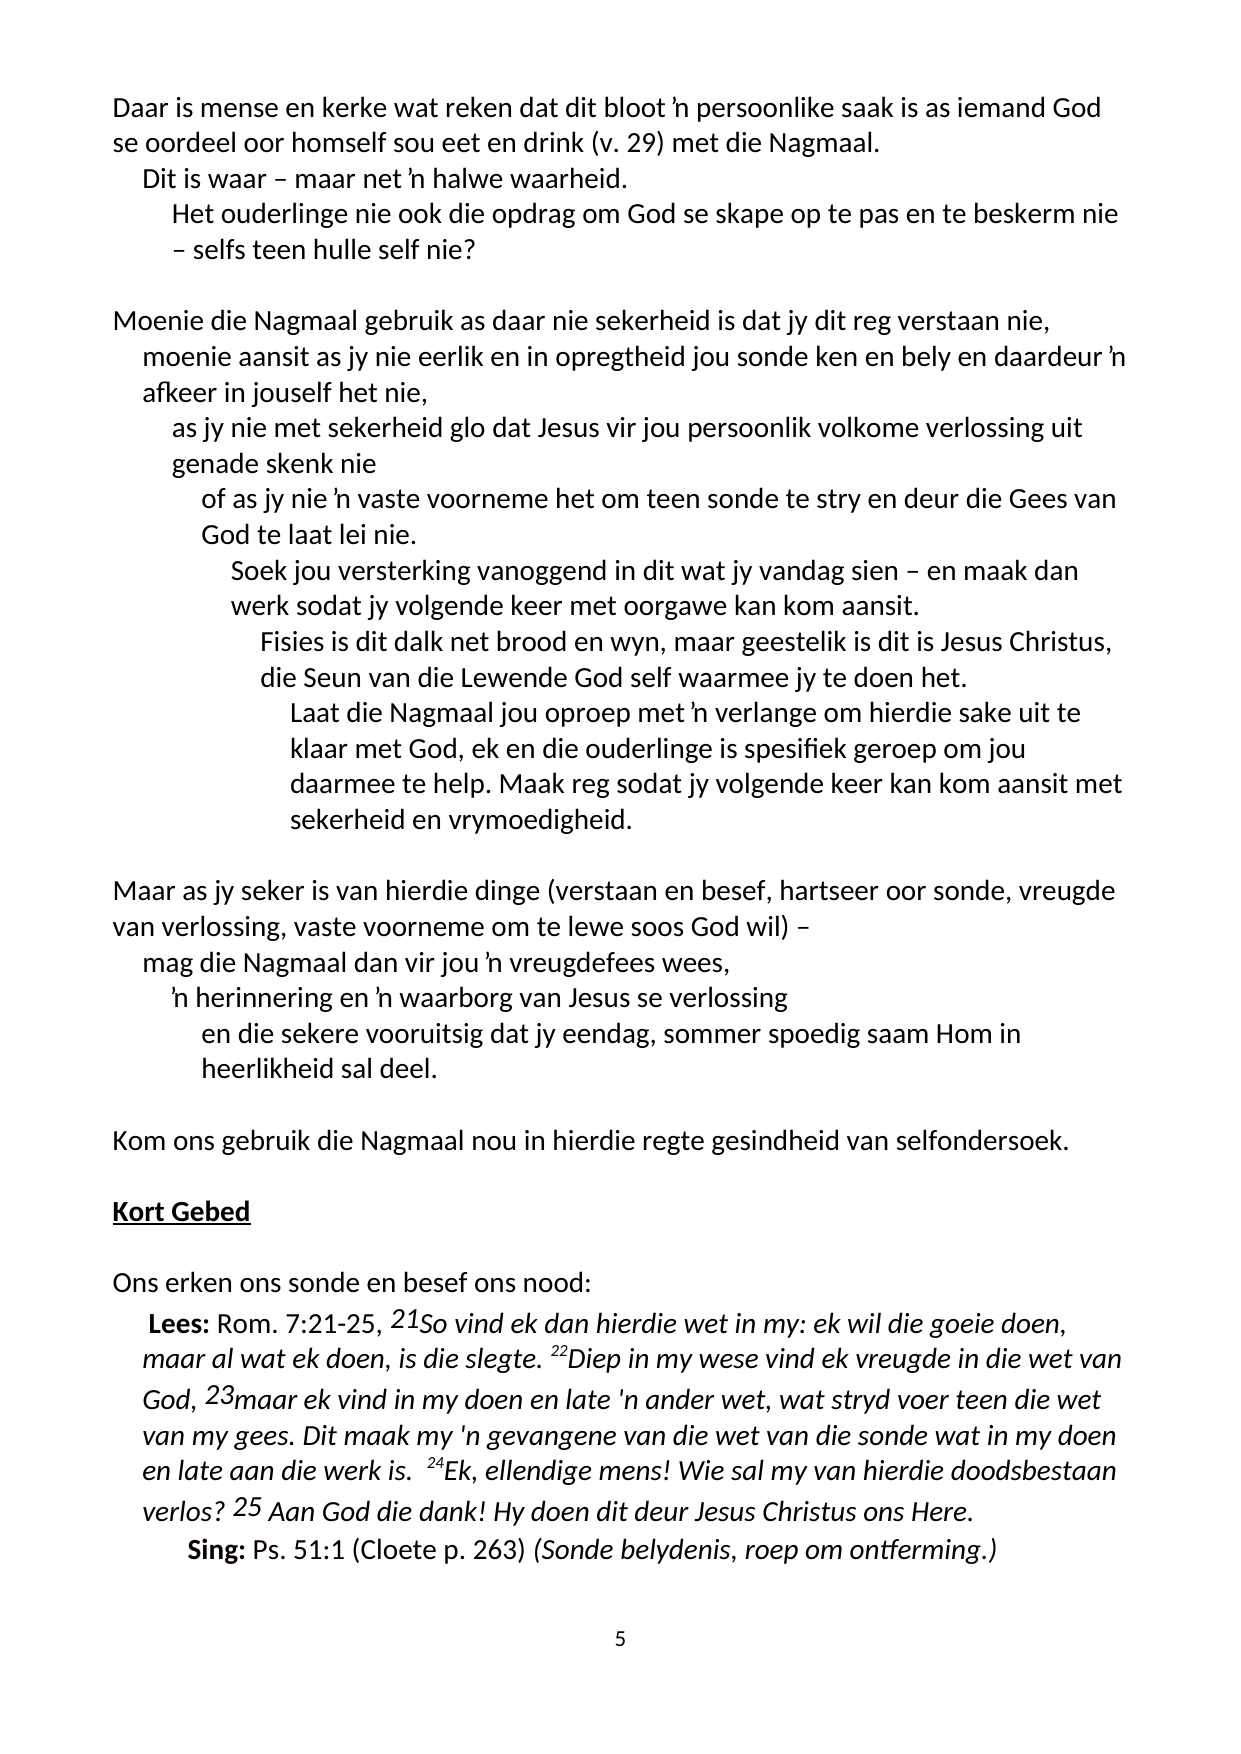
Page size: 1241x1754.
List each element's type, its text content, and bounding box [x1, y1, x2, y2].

text Kort Gebed [112, 1193, 1128, 1229]
text Laat die Nagmaal jou oproep met ŉ verlange om hierdie sake uit te klaar met God, ek en die ouderlinge is spesifiek geroep om jou daarmee te help. Maak reg sodat jy volgende keer kan kom aansit met sekerheid en vrymoedigheid. [290, 694, 1128, 837]
text Daar is mense en kerke wat reken dat dit bloot ŉ persoonlike saak is as iemand God se oordeel oor homself sou eet en drink (v. 29) met die Nagmaal. [112, 89, 1128, 160]
text Fisies is dit dalk net brood en wyn, maar geestelik is dit is Jesus Christus, die Seun van die Lewende God self waarmee jy te doen het. [260, 623, 1128, 694]
text Moenie die Nagmaal gebruik as daar nie sekerheid is dat jy dit reg verstaan nie, [112, 302, 1128, 338]
text Ons erken ons sonde en besef ons nood: [112, 1264, 1128, 1300]
text Maar as jy seker is van hierdie dinge (verstaan en besef, hartseer oor sonde, vreugde van verlossing, vaste voorneme om te lewe soos God wil) – [112, 872, 1128, 944]
text Soek jou versterking vanoggend in dit wat jy vandag sien – en maak dan werk sodat jy volgende keer met oorgawe kan kom aansit. [231, 552, 1128, 623]
text ŉ herinnering en ŉ waarborg van Jesus se verlossing [172, 979, 1128, 1015]
text moenie aansit as jy nie eerlik en in opregtheid jou sonde ken en bely en daardeur ŉ afkeer in jouself het nie, [142, 338, 1128, 409]
text Sing: Ps. 51:1 (Cloete p. 263) (Sonde belydenis, roep om ontferming.) [112, 1531, 1123, 1567]
text Lees: Rom. 7:21-25, 21So vind ek dan hierdie wet in my: ek wil die goeie doen, maar al wat ek doen, is die slegte. 22Diep in my wese vind ek vreugde in die wet van God, 23maar ek vind in my doen en late 'n ander wet, wat stryd voer teen die wet van my gees. Dit maak my 'n gevangene van die wet van die sonde wat in my doen en late aan die werk is. 24Ek, ellendige mens! Wie sal my van hierdie doodsbestaan verlos? 25 Aan God die dank! Hy doen dit deur Jesus Christus ons Here. [142, 1300, 1128, 1528]
text Kom ons gebruik die Nagmaal nou in hierdie regte gesindheid van selfondersoek. [112, 1122, 1128, 1157]
text mag die Nagmaal dan vir jou ŉ vreugdefees wees, [142, 944, 1128, 979]
text of as jy nie ŉ vaste voorneme het om teen sonde te stry en deur die Gees van God te laat lei nie. [201, 481, 1128, 552]
text en die sekere vooruitsig dat jy eendag, sommer spoedig saam Hom in heerlikheid sal deel. [201, 1015, 1128, 1086]
text Dit is waar – maar net ŉ halwe waarheid. [142, 160, 1128, 196]
text Het ouderlinge nie ook die opdrag om God se skape op te pas en te beskerm nie – selfs teen hulle self nie? [172, 196, 1128, 267]
text as jy nie met sekerheid glo dat Jesus vir jou persoonlik volkome verlossing uit genade skenk nie [172, 409, 1128, 481]
